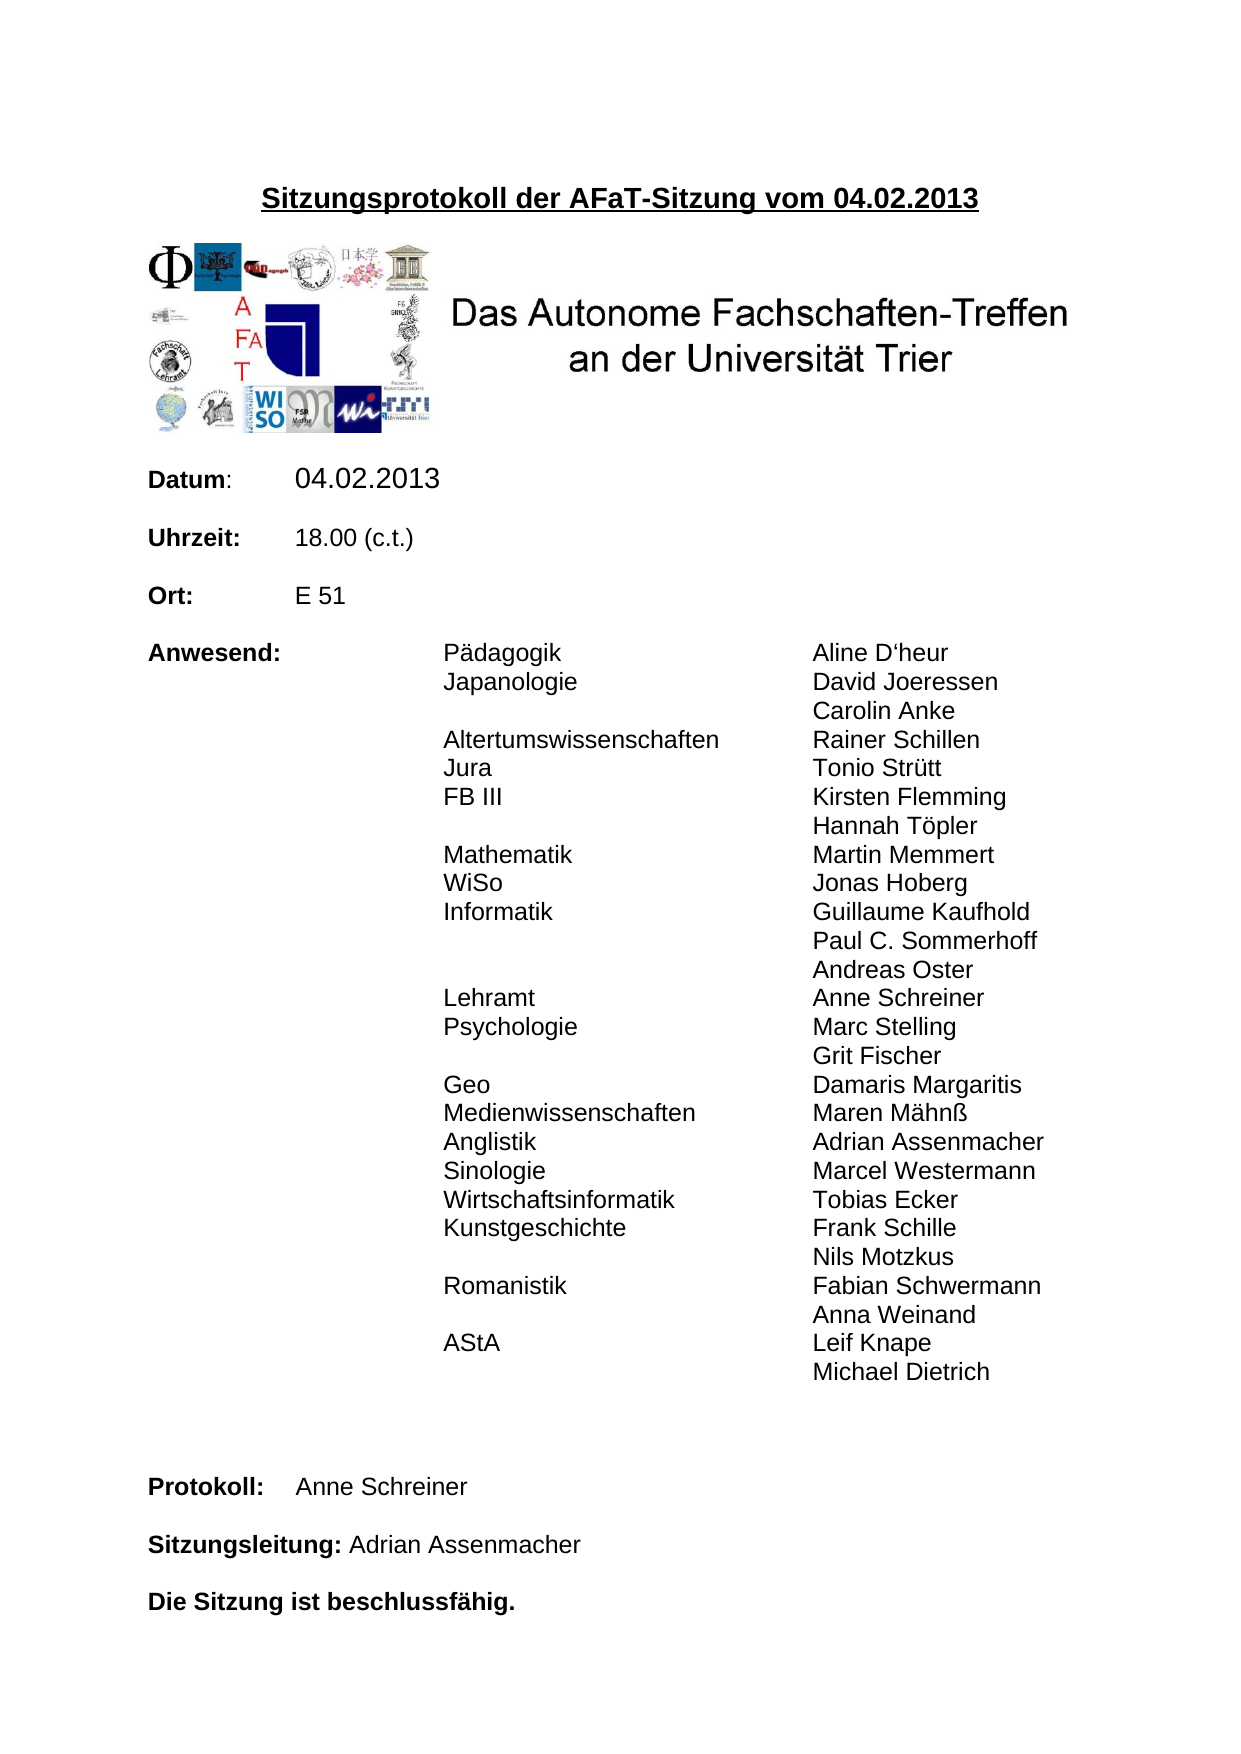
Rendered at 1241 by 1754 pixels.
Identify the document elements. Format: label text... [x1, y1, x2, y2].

text Romanistik Fabian Schwermann [148, 1271, 1093, 1300]
text Wirtschaftsinformatik Tobias Ecker [148, 1185, 1093, 1213]
text Psychologie Marc Stelling [148, 1012, 1093, 1041]
text Altertumswissenschaften Rainer Schillen [148, 725, 1093, 753]
text FB III Kirsten Flemming [148, 782, 1093, 811]
text Uhrzeit: 18.00 (c.t.) [148, 523, 1093, 552]
text Carolin Anke [148, 696, 1093, 725]
text Sinologie Marcel Westermann [148, 1156, 1093, 1185]
text WiSo Jonas Hoberg [148, 868, 1093, 897]
text Nils Motzkus [148, 1242, 1093, 1271]
text Hannah Töpler [148, 811, 1093, 840]
text Anna Weinand [148, 1300, 1093, 1328]
text Kunstgeschichte Frank Schille [148, 1213, 1093, 1242]
text Geo Damaris Margaritis [148, 1070, 1093, 1098]
subtitle Sitzungsprotokoll der AFaT-Sitzung vom 04.02.2013 [148, 181, 1093, 215]
text Ort: E 51 [148, 581, 1093, 610]
text Protokoll: Anne Schreiner [148, 1472, 1093, 1501]
text Medienwissenschaften Maren Mähnß [148, 1098, 1093, 1127]
text Michael Dietrich [148, 1357, 1093, 1386]
text Mathematik Martin Memmert [148, 840, 1093, 868]
text Grit Fischer [148, 1041, 1093, 1070]
text Datum: 04.02.2013 [148, 461, 1093, 495]
text Paul C. Sommerhoff [148, 926, 1093, 955]
text Japanologie David Joeressen [148, 667, 1093, 696]
text Anglistik Adrian Assenmacher [148, 1127, 1093, 1156]
text Anwesend: Pädagogik Aline D‘heur [148, 638, 1093, 667]
text Jura Tonio Strütt [148, 753, 1093, 782]
picture [147, 243, 1093, 433]
text Lehramt Anne Schreiner [148, 983, 1093, 1012]
text Sitzungsleitung: Adrian Assenmacher [148, 1530, 1093, 1558]
text AStA Leif Knape [148, 1328, 1093, 1357]
text Die Sitzung ist beschlussfähig. [148, 1587, 1093, 1616]
text Informatik Guillaume Kaufhold [148, 897, 1093, 926]
text Andreas Oster [148, 955, 1093, 983]
